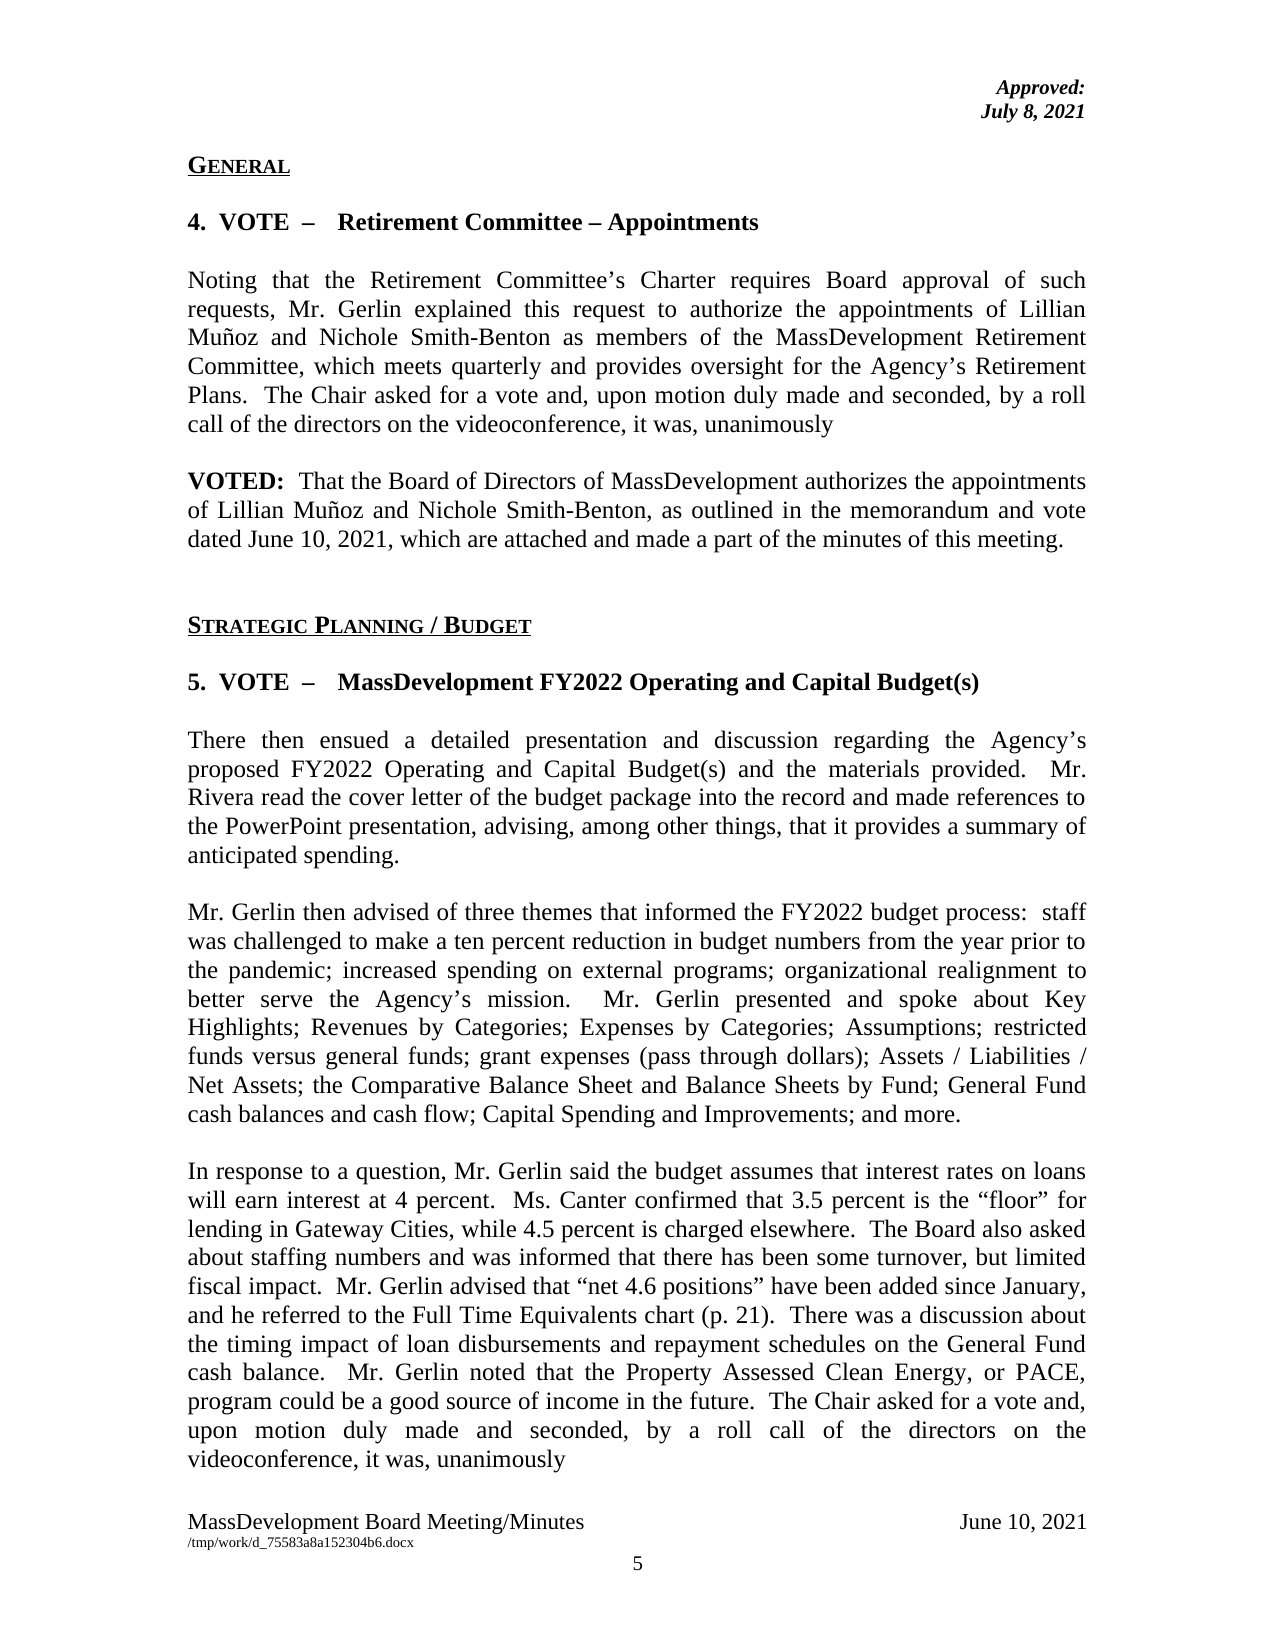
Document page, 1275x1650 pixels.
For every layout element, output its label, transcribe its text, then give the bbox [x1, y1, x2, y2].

text General [187, 150, 1087, 179]
text VOTED: That the Board of Directors of MassDevelopment authorizes the appointments of Lillian Muñoz and Nichole Smith-Benton, as outlined in the memorandum and vote dated June 10, 2021, which are attached and made a part of the minutes of this meeting. [187, 466, 1087, 552]
text 5. VOTE – MassDevelopment FY2022 Operating and Capital Budget(s) [187, 667, 1087, 696]
text There then ensued a detailed presentation and discussion regarding the Agency’s proposed FY2022 Operating and Capital Budget(s) and the materials provided. Mr. Rivera read the cover letter of the budget package into the record and made references to the PowerPoint presentation, advising, among other things, that it provides a summary of anticipated spending. [187, 725, 1087, 869]
text Mr. Gerlin then advised of three themes that informed the FY2022 budget process: staff was challenged to make a ten percent reduction in budget numbers from the year prior to the pandemic; increased spending on external programs; organizational realignment to better serve the Agency’s mission. Mr. Gerlin presented and spoke about Key Highlights; Revenues by Categories; Expenses by Categories; Assumptions; restricted funds versus general funds; grant expenses (pass through dollars); Assets / Liabilities / Net Assets; the Comparative Balance Sheet and Balance Sheets by Fund; General Fund cash balances and cash flow; Capital Spending and Improvements; and more. [187, 897, 1087, 1127]
text In response to a question, Mr. Gerlin said the budget assumes that interest rates on loans will earn interest at 4 percent. Ms. Canter confirmed that 3.5 percent is the “floor” for lending in Gateway Cities, while 4.5 percent is charged elsewhere. The Board also asked about staffing numbers and was informed that there has been some turnover, but limited fiscal impact. Mr. Gerlin advised that “net 4.6 positions” have been added since January, and he referred to the Full Time Equivalents chart (p. 21). There was a discussion about the timing impact of loan disbursements and repayment schedules on the General Fund cash balance. Mr. Gerlin noted that the Property Assessed Clean Energy, or PACE, program could be a good source of income in the future. The Chair asked for a vote and, upon motion duly made and seconded, by a roll call of the directors on the videoconference, it was, unanimously [187, 1156, 1087, 1472]
text 4. VOTE – Retirement Committee – Appointments [187, 207, 1087, 236]
text Noting that the Retirement Committee’s Charter requires Board approval of such requests, Mr. Gerlin explained this request to authorize the appointments of Lillian Muñoz and Nichole Smith-Benton as members of the MassDevelopment Retirement Committee, which meets quarterly and provides oversight for the Agency’s Retirement Plans. The Chair asked for a vote and, upon motion duly made and seconded, by a roll call of the directors on the videoconference, it was, unanimously [187, 265, 1087, 437]
text Strategic Planning / Budget [187, 610, 1087, 639]
